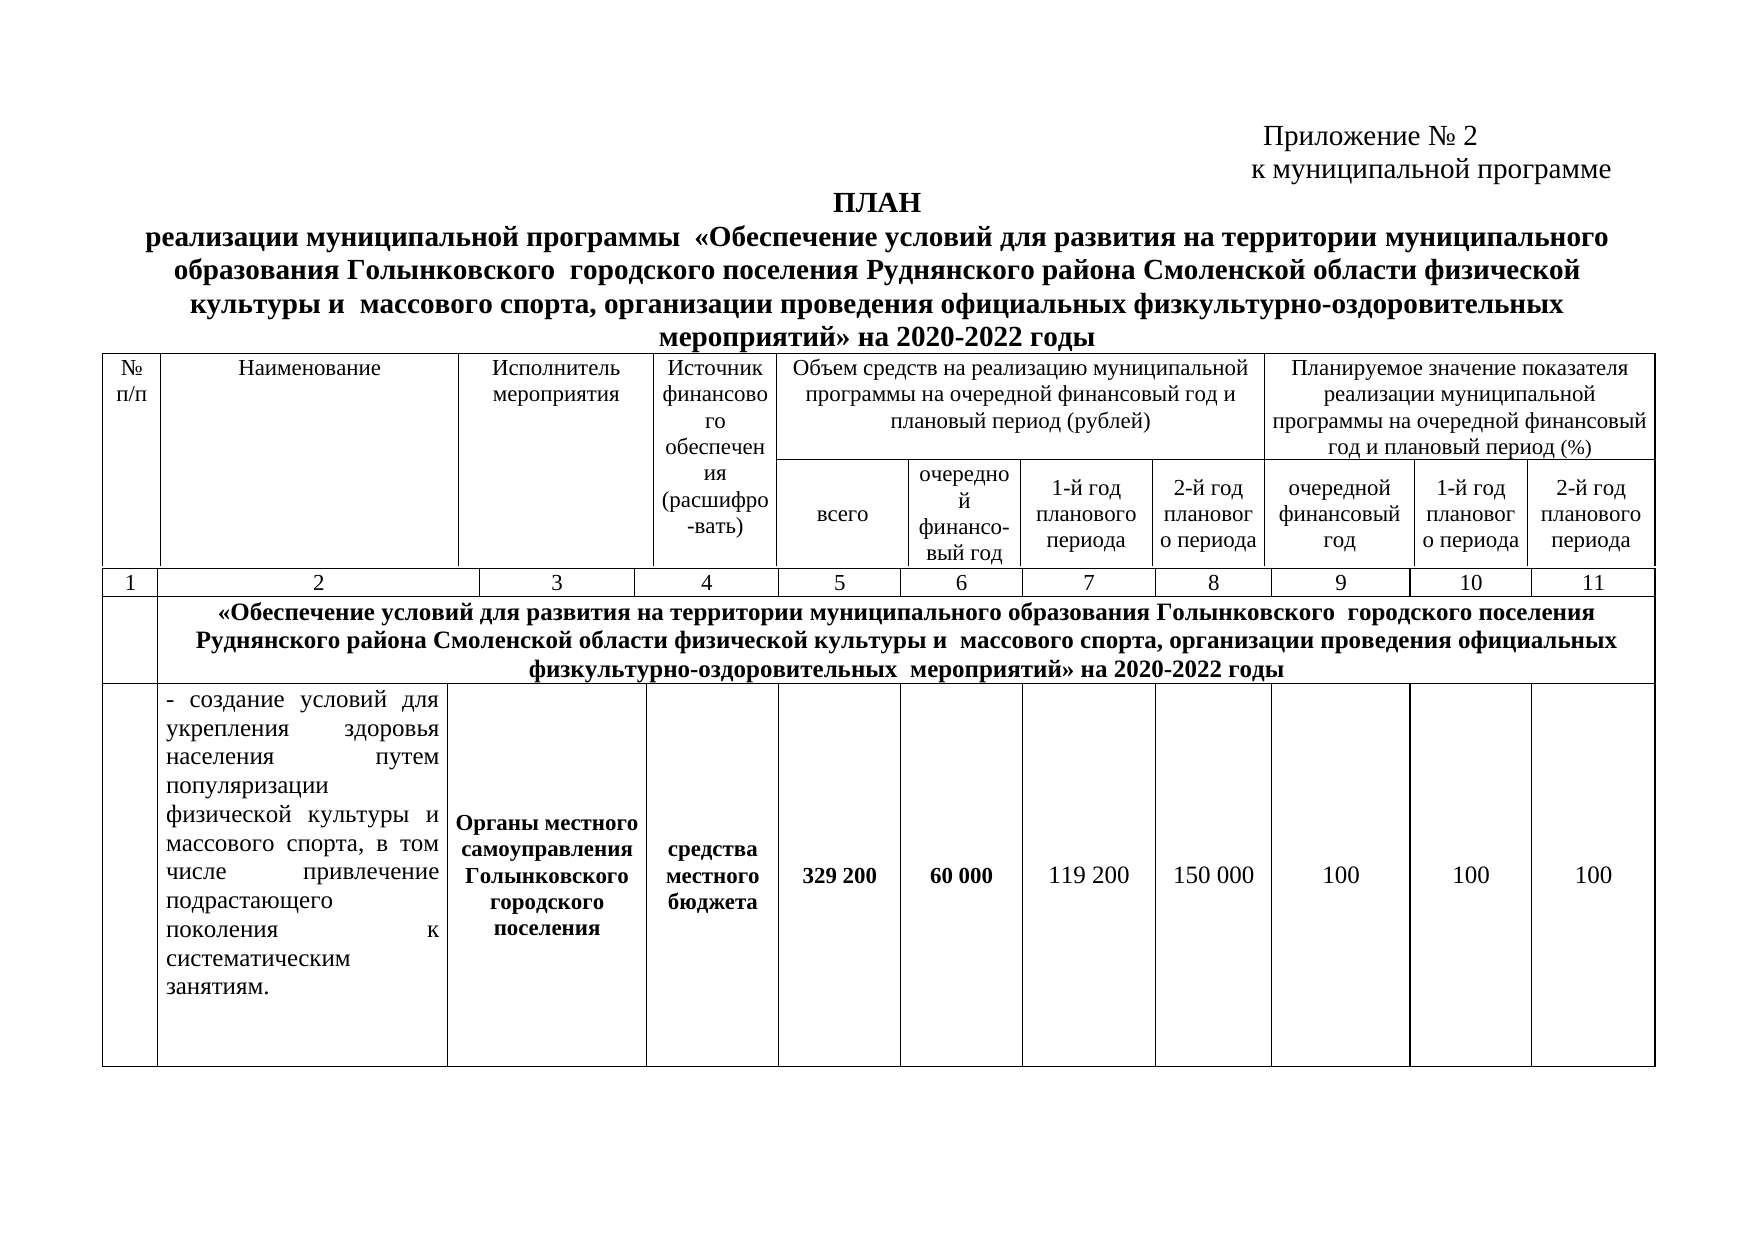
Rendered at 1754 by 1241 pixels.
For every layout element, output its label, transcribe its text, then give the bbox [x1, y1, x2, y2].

table_header Объем средств на реализацию муниципальной программы на очередной финансовый год и плановый период (рублей) [777, 354, 1264, 459]
table_cell 2-й год планового периода [1153, 460, 1264, 566]
text Приложение № 2 [118, 118, 1641, 152]
table_header 11 [1532, 569, 1654, 596]
text ПЛАН [118, 185, 1636, 219]
table_cell [103, 597, 157, 683]
table_cell 1-й год планового периода [1021, 460, 1152, 566]
table_cell 1-й год планового периода [1415, 460, 1527, 566]
table_header 1 [103, 569, 157, 596]
table_header 3 [480, 569, 634, 596]
table_header 2 [158, 569, 479, 596]
table_cell 100 [1272, 684, 1409, 1066]
table_cell 60 000 [901, 684, 1022, 1066]
table_header 4 [635, 569, 778, 596]
text к муниципальной программе [118, 152, 1636, 185]
table_cell 329 200 [779, 684, 900, 1066]
table_cell очередной финансовый год [1265, 460, 1414, 566]
table_cell очередной финансо-вый год [909, 460, 1020, 566]
table_cell средства местного бюджета [647, 684, 778, 1066]
table_cell 150 000 [1156, 684, 1271, 1066]
table_header Источник финансового обеспечения (расшифро-вать) [654, 354, 776, 566]
table_cell 2-й год планового периода [1528, 460, 1654, 566]
table_cell 100 [1532, 684, 1654, 1066]
table_header № п/п [103, 354, 160, 566]
text реализации муниципальной программы «Обеспечение условий для развития на территории муниципального образования Голынковского городского поселения Руднянского района Смоленской области физической культуры и массового спорта, организации проведения официальных физкультурно-оздоровительных мероприятий» на 2020-2022 годы [118, 219, 1636, 353]
table_cell «Обеспечение условий для развития на территории муниципального образования Голынковского городского поселения Руднянского района Смоленской области физической культуры и массового спорта, организации проведения официальных физкультурно-оздоровительных мероприятий» на 2020-2022 годы [158, 597, 1654, 683]
table_cell [103, 684, 157, 1066]
table_header 6 [901, 569, 1022, 596]
table_header 7 [1023, 569, 1155, 596]
table_cell всего [777, 460, 908, 566]
table_cell - создание условий для укрепления здоровья населения путем популяризации физической культуры и массового спорта, в том числе привлечение подрастающего поколения к систематическим занятиям. [158, 684, 447, 1066]
table_header 9 [1272, 569, 1409, 596]
table_header 5 [779, 569, 900, 596]
table_header Наименование [161, 354, 458, 566]
table_header 8 [1156, 569, 1271, 596]
table_header Исполнитель мероприятия [459, 354, 653, 566]
table_cell 100 [1411, 684, 1531, 1066]
table_header Планируемое значение показателя реализации муниципальной программы на очередной финансовый год и плановый период (%) [1265, 354, 1654, 459]
table_header 10 [1411, 569, 1531, 596]
table_cell Органы местного самоуправления Голынковского городского поселения [448, 684, 646, 1066]
table_cell 119 200 [1023, 684, 1155, 1066]
